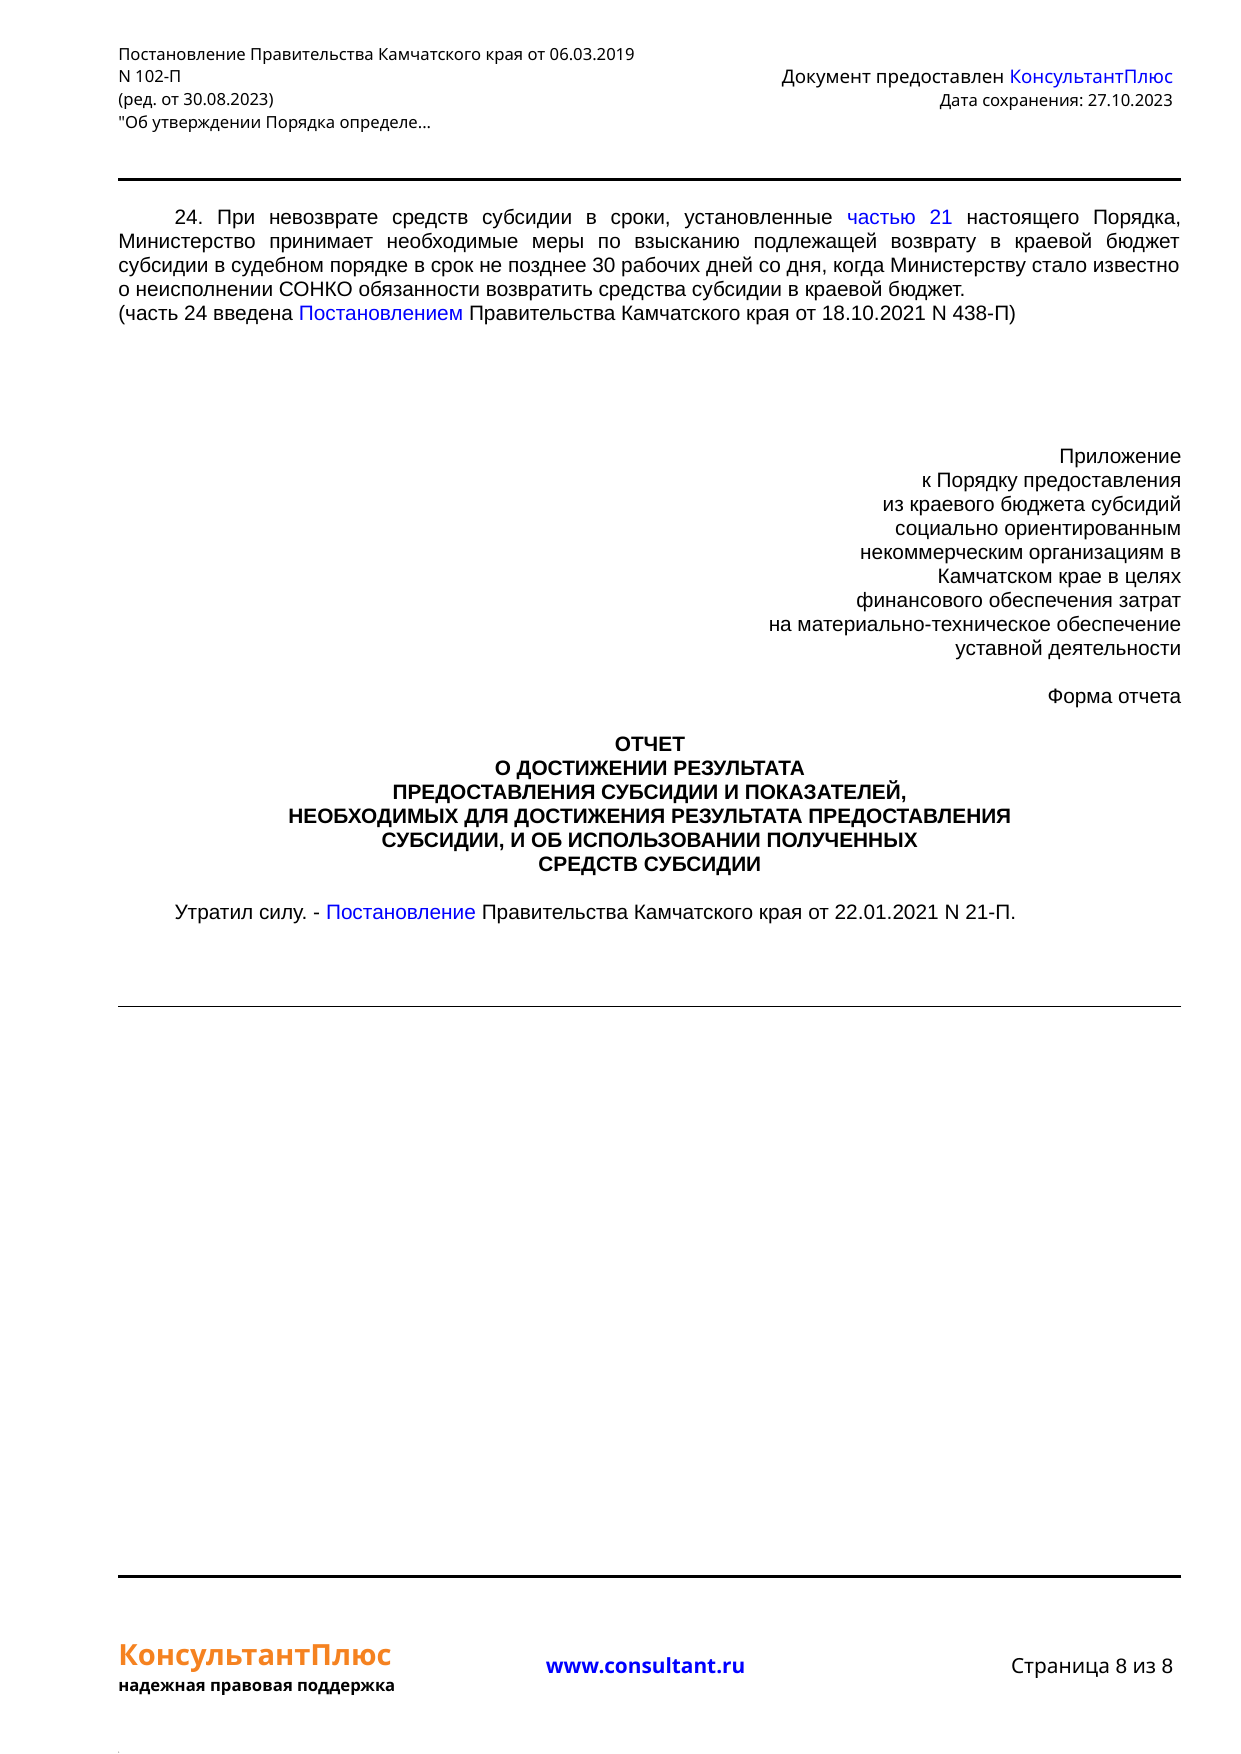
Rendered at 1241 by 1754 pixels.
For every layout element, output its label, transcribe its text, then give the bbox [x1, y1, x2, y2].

text Форма отчета [118, 684, 1181, 708]
text социально ориентированным [118, 516, 1181, 540]
text уставной деятельности [118, 636, 1181, 660]
title СУБСИДИИ, И ОБ ИСПОЛЬЗОВАНИИ ПОЛУЧЕННЫХ [118, 828, 1181, 852]
title ПРЕДОСТАВЛЕНИЯ СУБСИДИИ И ПОКАЗАТЕЛЕЙ, [118, 780, 1181, 804]
text Камчатском крае в целях [118, 564, 1181, 588]
text (часть 24 введена Постановлением Правительства Камчатского края от 18.10.2021 N 438-П) [118, 301, 1181, 324]
title О ДОСТИЖЕНИИ РЕЗУЛЬТАТА [118, 756, 1181, 780]
text к Порядку предоставления [118, 468, 1181, 492]
text Приложение [118, 444, 1181, 468]
title НЕОБХОДИМЫХ ДЛЯ ДОСТИЖЕНИЯ РЕЗУЛЬТАТА ПРЕДОСТАВЛЕНИЯ [118, 804, 1181, 828]
text на материально-техническое обеспечение [118, 612, 1181, 636]
text из краевого бюджета субсидий [118, 492, 1181, 516]
text некоммерческим организациям в [118, 540, 1181, 564]
title СРЕДСТВ СУБСИДИИ [118, 852, 1181, 876]
text Утратил силу. - Постановление Правительства Камчатского края от 22.01.2021 N 21-П. [118, 899, 1181, 923]
text финансового обеспечения затрат [118, 588, 1181, 612]
title ОТЧЕТ [118, 732, 1181, 756]
text 24. При невозврате средств субсидии в сроки, установленные частью 21 настоящего Порядка, Министерство принимает необходимые меры по взысканию подлежащей возврату в краевой бюджет субсидии в судебном порядке в срок не позднее 30 рабочих дней со дня, когда Министерству стало известно о неисполнении СОНКО обязанности возвратить средства субсидии в краевой бюджет. [118, 205, 1181, 301]
